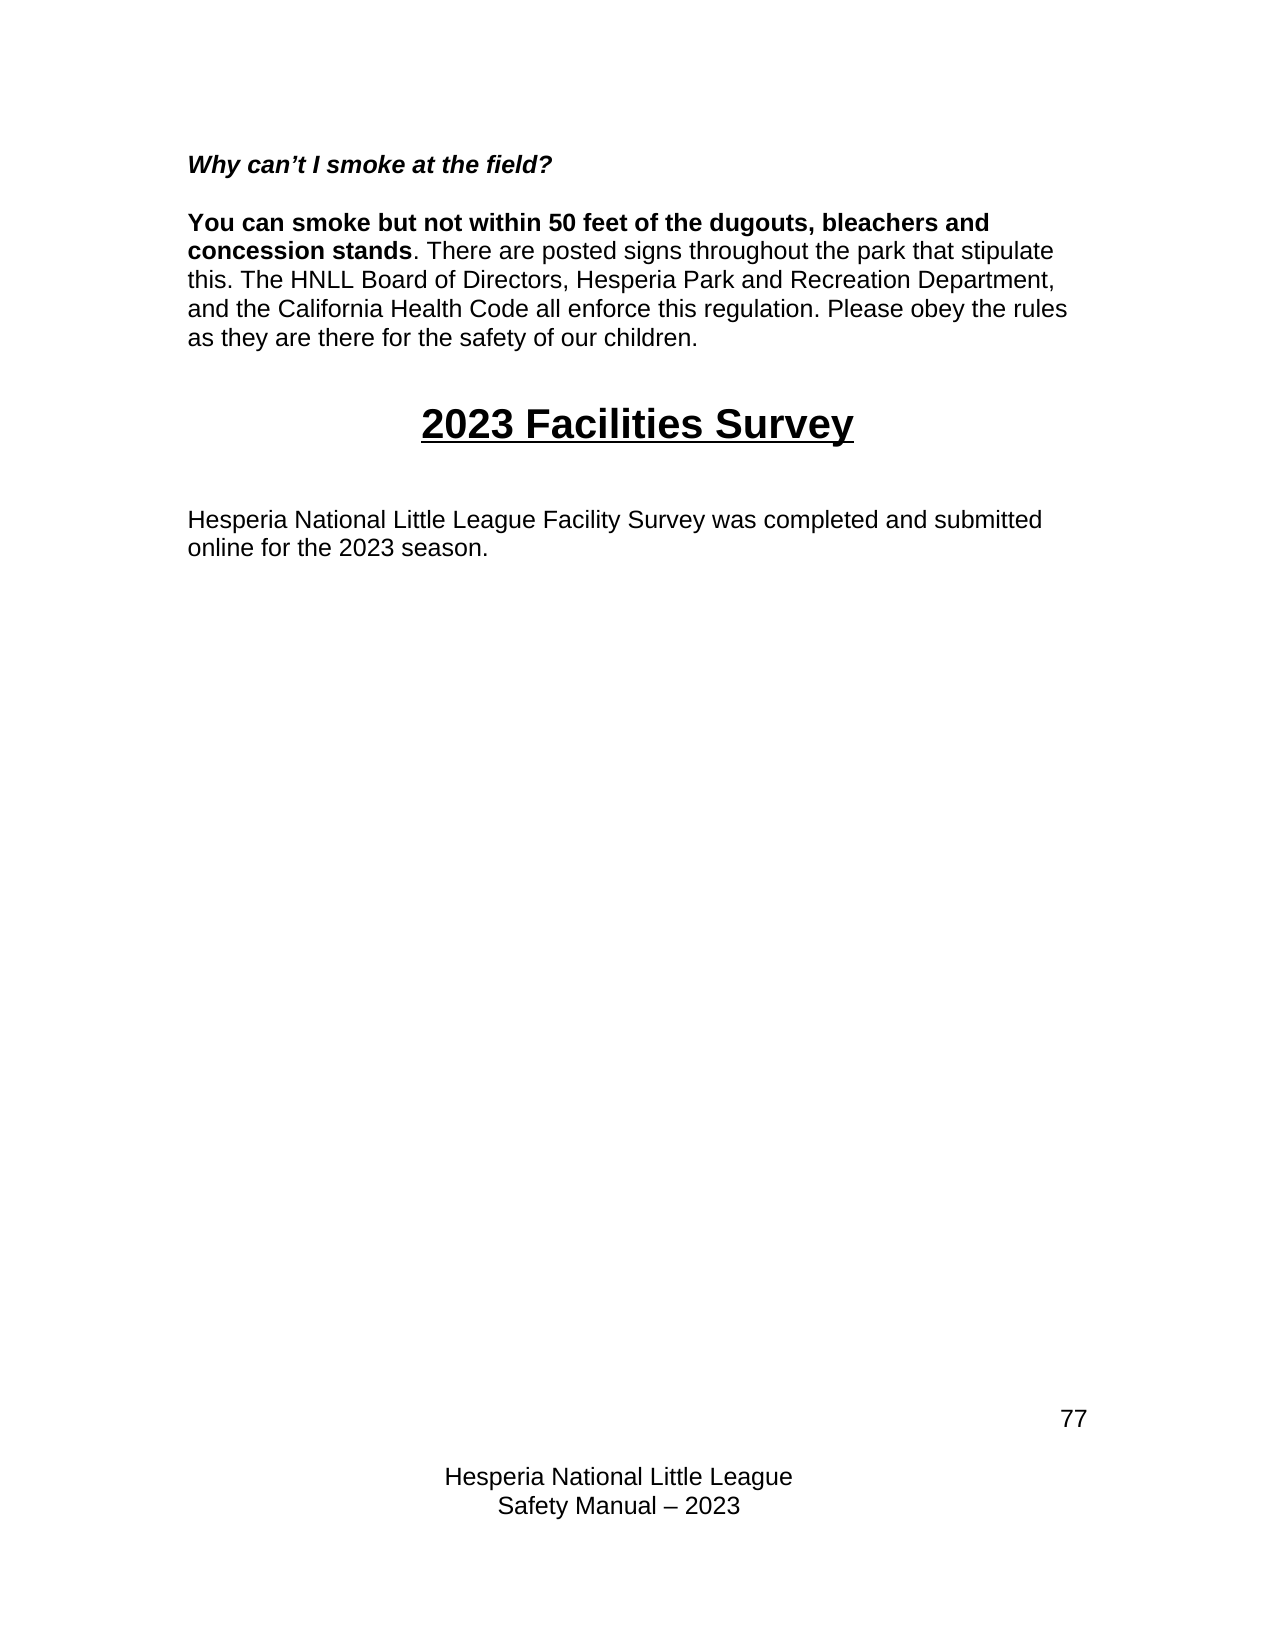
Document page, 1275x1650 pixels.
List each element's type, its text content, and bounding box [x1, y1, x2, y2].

text Hesperia National Little League Facility Survey was completed and submitted online for the 2023 season. [187, 504, 1087, 562]
subtitle 2023 Facilities Survey [187, 399, 1087, 447]
text Why can’t I smoke at the field? [187, 150, 1087, 179]
text You can smoke but not within 50 feet of the dugouts, bleachers and concession stands. There are posted signs throughout the park that stipulate this. The HNLL Board of Directors, Hesperia Park and Recreation Department, and the California Health Code all enforce this regulation. Please obey the rules as they are there for the safety of our children. [187, 207, 1087, 351]
